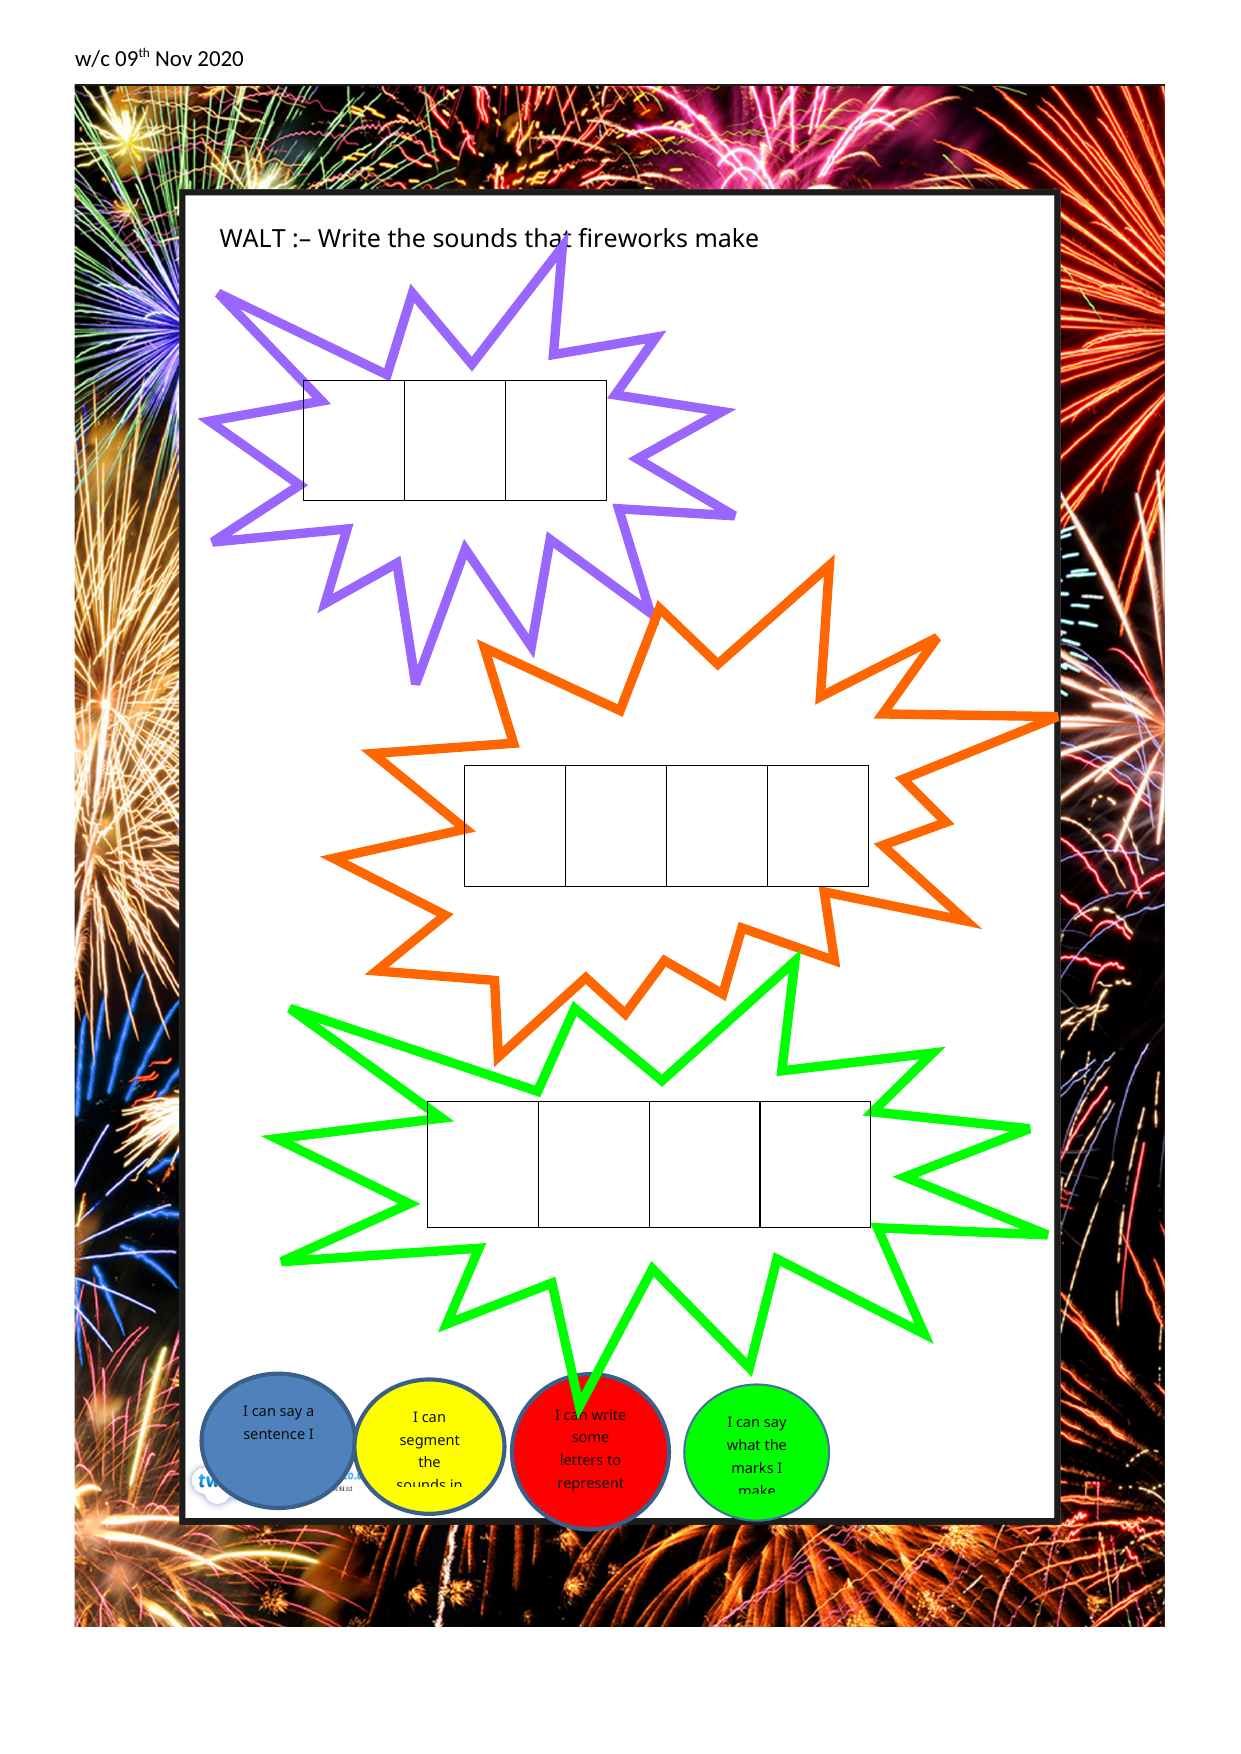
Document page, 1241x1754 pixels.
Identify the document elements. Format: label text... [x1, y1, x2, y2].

table_header [667, 766, 767, 886]
table_header [566, 766, 666, 886]
table_header [304, 381, 404, 500]
table_header [405, 381, 505, 500]
picture [74, 84, 1165, 1627]
table_header [761, 1102, 870, 1227]
table_header [506, 381, 606, 500]
table_header [768, 766, 868, 886]
text w/c 09th Nov 2020 [75, 44, 1165, 72]
table_header [539, 1102, 649, 1227]
table_header [428, 1102, 538, 1227]
table_header [465, 766, 565, 886]
table_header [650, 1102, 759, 1227]
